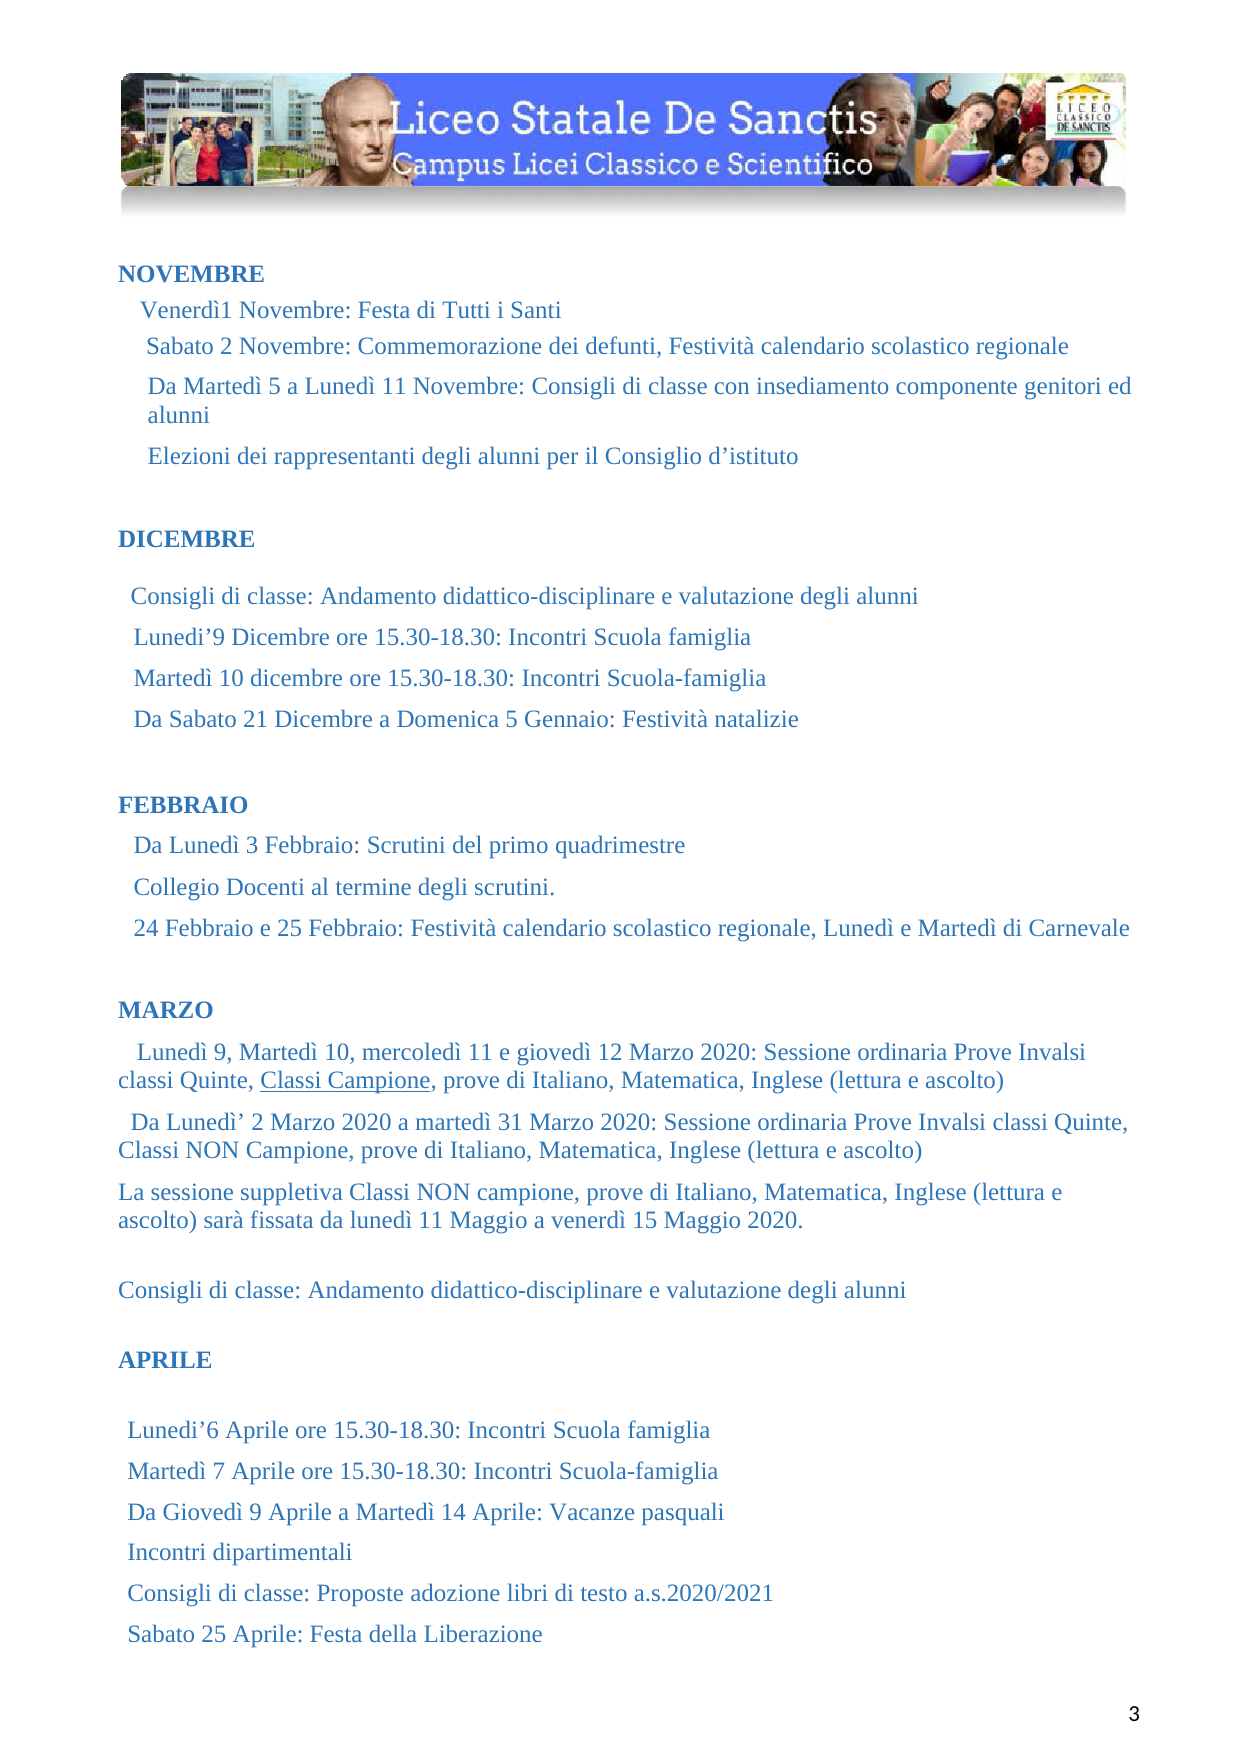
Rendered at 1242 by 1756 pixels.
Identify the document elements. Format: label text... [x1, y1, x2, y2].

subtitle FEBBRAIO [118, 790, 1139, 819]
text Lunedi’6 Aprile ore 15.30-18.30: Incontri Scuola famiglia [96, 1415, 1139, 1444]
text Martedì 10 dicembre ore 15.30-18.30: Incontri Scuola-famiglia [96, 663, 1139, 692]
text Sabato 25 Aprile: Festa della Liberazione [96, 1619, 1139, 1647]
subtitle APRILE [118, 1346, 1139, 1374]
list Da Martedì 5 a Lunedì 11 Novembre: Consigli di classe con insediamento componente genitori ed alunni [147, 371, 1139, 429]
text 24 Febbraio e 25 Febbraio: Festività calendario scolastico regionale, Lunedì e Martedì di Carnevale [96, 913, 1139, 942]
picture [118, 73, 1128, 224]
text Incontri dipartimentali [96, 1537, 1139, 1566]
text Da Lunedì 3 Febbraio: Scrutini del primo quadrimestre [96, 831, 1139, 859]
subtitle DICEMBRE [118, 524, 1139, 553]
text Consigli di classe: Proposte adozione libri di testo a.s.2020/2021 [96, 1578, 1139, 1607]
text Da Giovedì 9 Aprile a Martedì 14 Aprile: Vacanze pasquali [96, 1497, 1139, 1525]
subtitle Sabato 2 Novembre: Commemorazione dei defunti, Festività calendario scolastico regionale [133, 331, 1139, 359]
text MARZO [118, 996, 1139, 1024]
text Martedì 7 Aprile ore 15.30-18.30: Incontri Scuola-famiglia [96, 1456, 1139, 1484]
subtitle Venerdì1 Novembre: Festa di Tutti i Santi [133, 295, 1139, 323]
subtitle Consigli di classe: Andamento didattico-disciplinare e valutazione degli alunni [118, 1276, 1139, 1304]
subtitle Consigli di classe: Andamento didattico-disciplinare e valutazione degli alunni [118, 581, 1139, 610]
text Da Sabato 21 Dicembre a Domenica 5 Gennaio: Festività natalizie [96, 704, 1139, 732]
text Da Lunedì’ 2 Marzo 2020 a martedì 31 Marzo 2020: Sessione ordinaria Prove Invalsi classi Quinte, Classi NON Campione, prove di Italiano, Matematica, Inglese (lettura e ascolto) [118, 1107, 1139, 1164]
subtitle NOVEMBRE [118, 259, 1139, 288]
text Lunedì 9, Martedì 10, mercoledì 11 e giovedì 12 Marzo 2020: Sessione ordinaria Prove Invalsi classi Quinte, Classi Campione, prove di Italiano, Matematica, Inglese (lettura e ascolto) [118, 1037, 1139, 1094]
list Elezioni dei rappresentanti degli alunni per il Consiglio d’istituto [147, 441, 1139, 470]
text Lunedi’9 Dicembre ore 15.30-18.30: Incontri Scuola famiglia [96, 622, 1139, 651]
text Collegio Docenti al termine degli scrutini. [96, 872, 1139, 901]
text La sessione suppletiva Classi NON campione, prove di Italiano, Matematica, Inglese (lettura e ascolto) sarà fissata da lunedì 11 Maggio a venerdì 15 Maggio 2020. [118, 1177, 1139, 1234]
